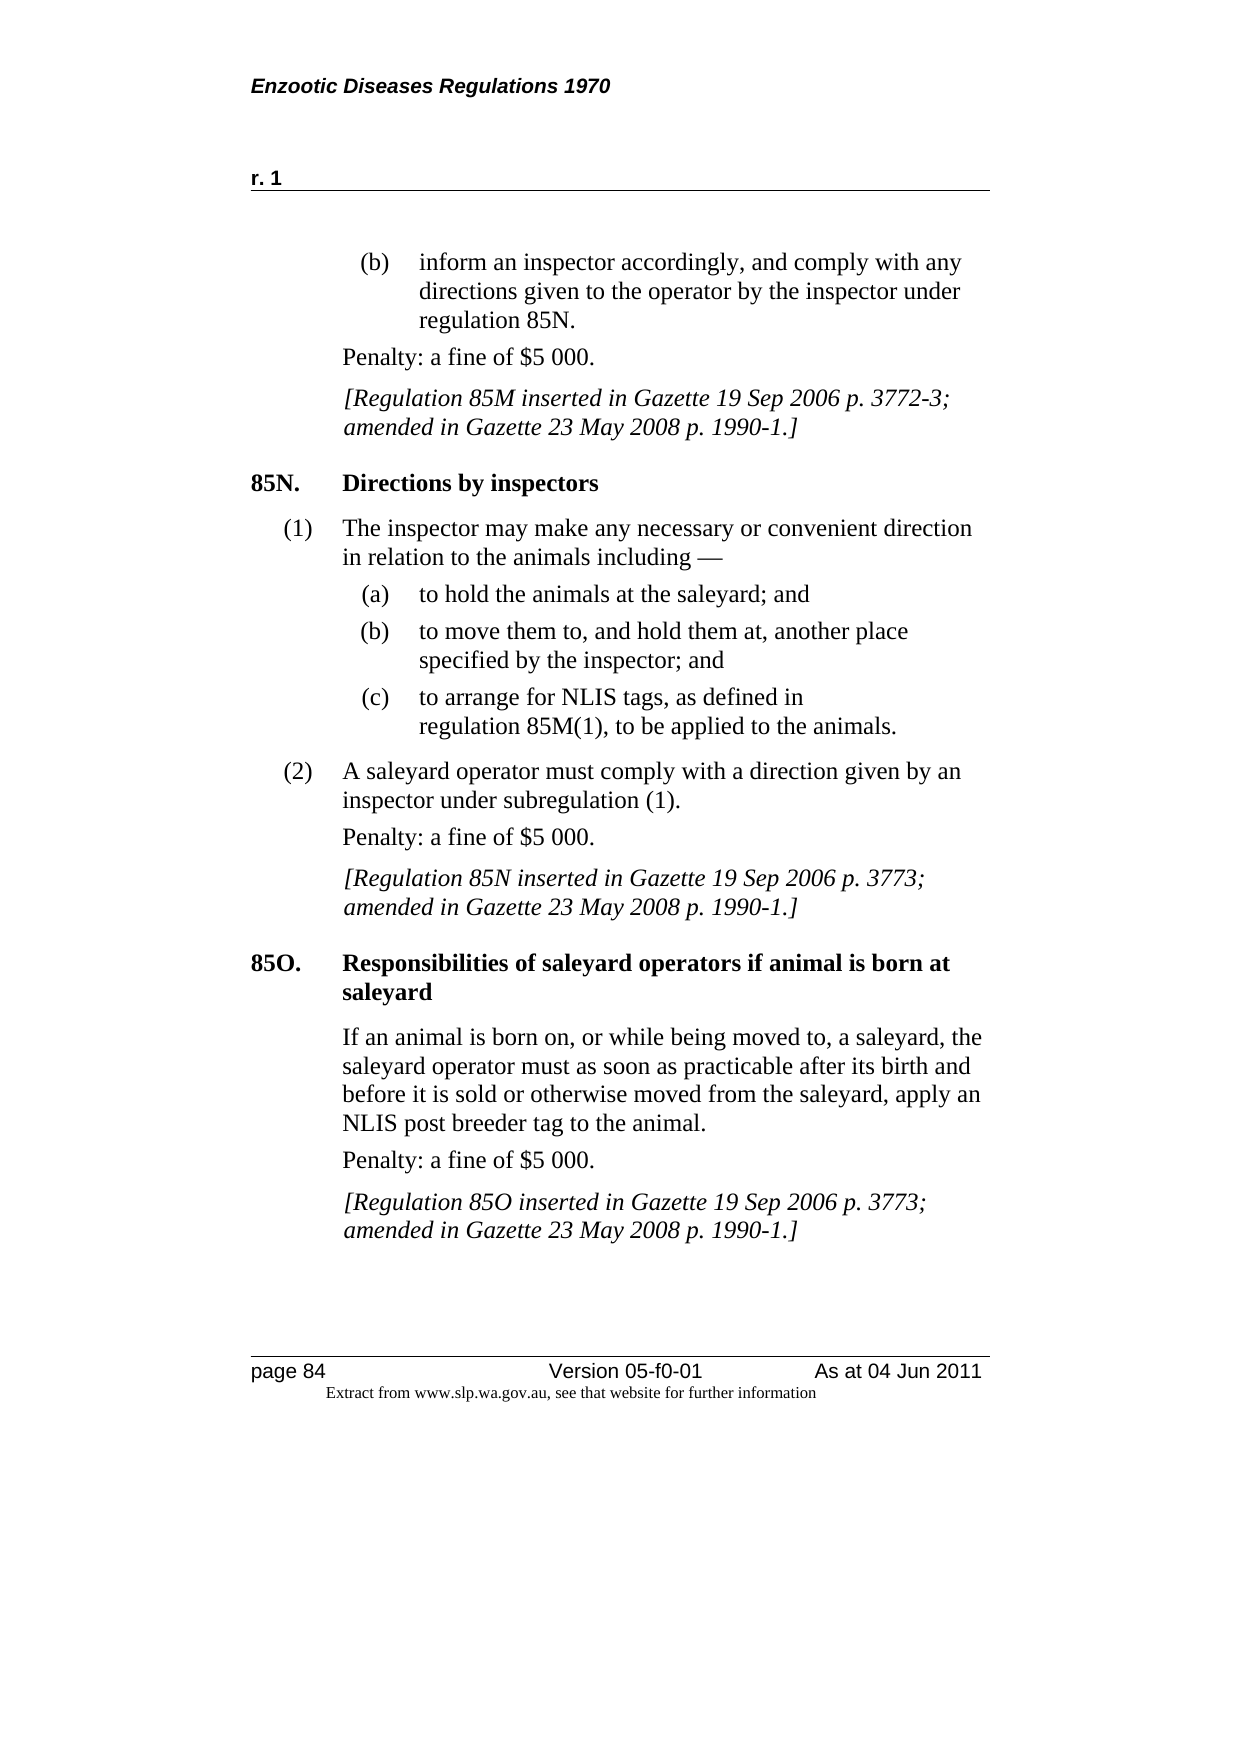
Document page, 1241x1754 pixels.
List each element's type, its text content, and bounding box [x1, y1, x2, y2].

text If an animal is born on, or while being moved to, a saleyard, the saleyard operator must as soon as practicable after its birth and before it is sold or otherwise moved from the saleyard, apply an NLIS post breeder tag to the animal. [251, 1022, 990, 1137]
text (a) to hold the animals at the saleyard; and [251, 579, 990, 608]
text (c) to arrange for NLIS tags, as defined in regulation 85M(1), to be applied to the animals. [251, 682, 990, 739]
text Penalty: a fine of $5 000. [251, 822, 990, 851]
text (b) inform an inspector accordingly, and comply with any directions given to the operator by the inspector under regulation 85N. [251, 247, 990, 334]
text (b) to move them to, and hold them at, another place specified by the inspector; and [251, 616, 990, 674]
subtitle 85N. Directions by inspectors [251, 468, 990, 497]
text Penalty: a fine of $5 000. [251, 1145, 990, 1174]
text [Regulation 85O inserted in Gazette 19 Sep 2006 p. 3773; amended in Gazette 23 May 2008 p. 1990-1.] [251, 1187, 990, 1244]
text (2) A saleyard operator must comply with a direction given by an inspector under subregulation (1). [251, 756, 990, 814]
text (1) The inspector may make any necessary or convenient direction in relation to the animals including — [251, 513, 990, 571]
text [Regulation 85N inserted in Gazette 19 Sep 2006 p. 3773; amended in Gazette 23 May 2008 p. 1990-1.] [251, 863, 990, 921]
text Penalty: a fine of $5 000. [251, 342, 990, 371]
subtitle 85O. Responsibilities of saleyard operators if animal is born at saleyard [251, 948, 990, 1005]
text [Regulation 85M inserted in Gazette 19 Sep 2006 p. 3772-3; amended in Gazette 23 May 2008 p. 1990-1.] [251, 383, 990, 441]
